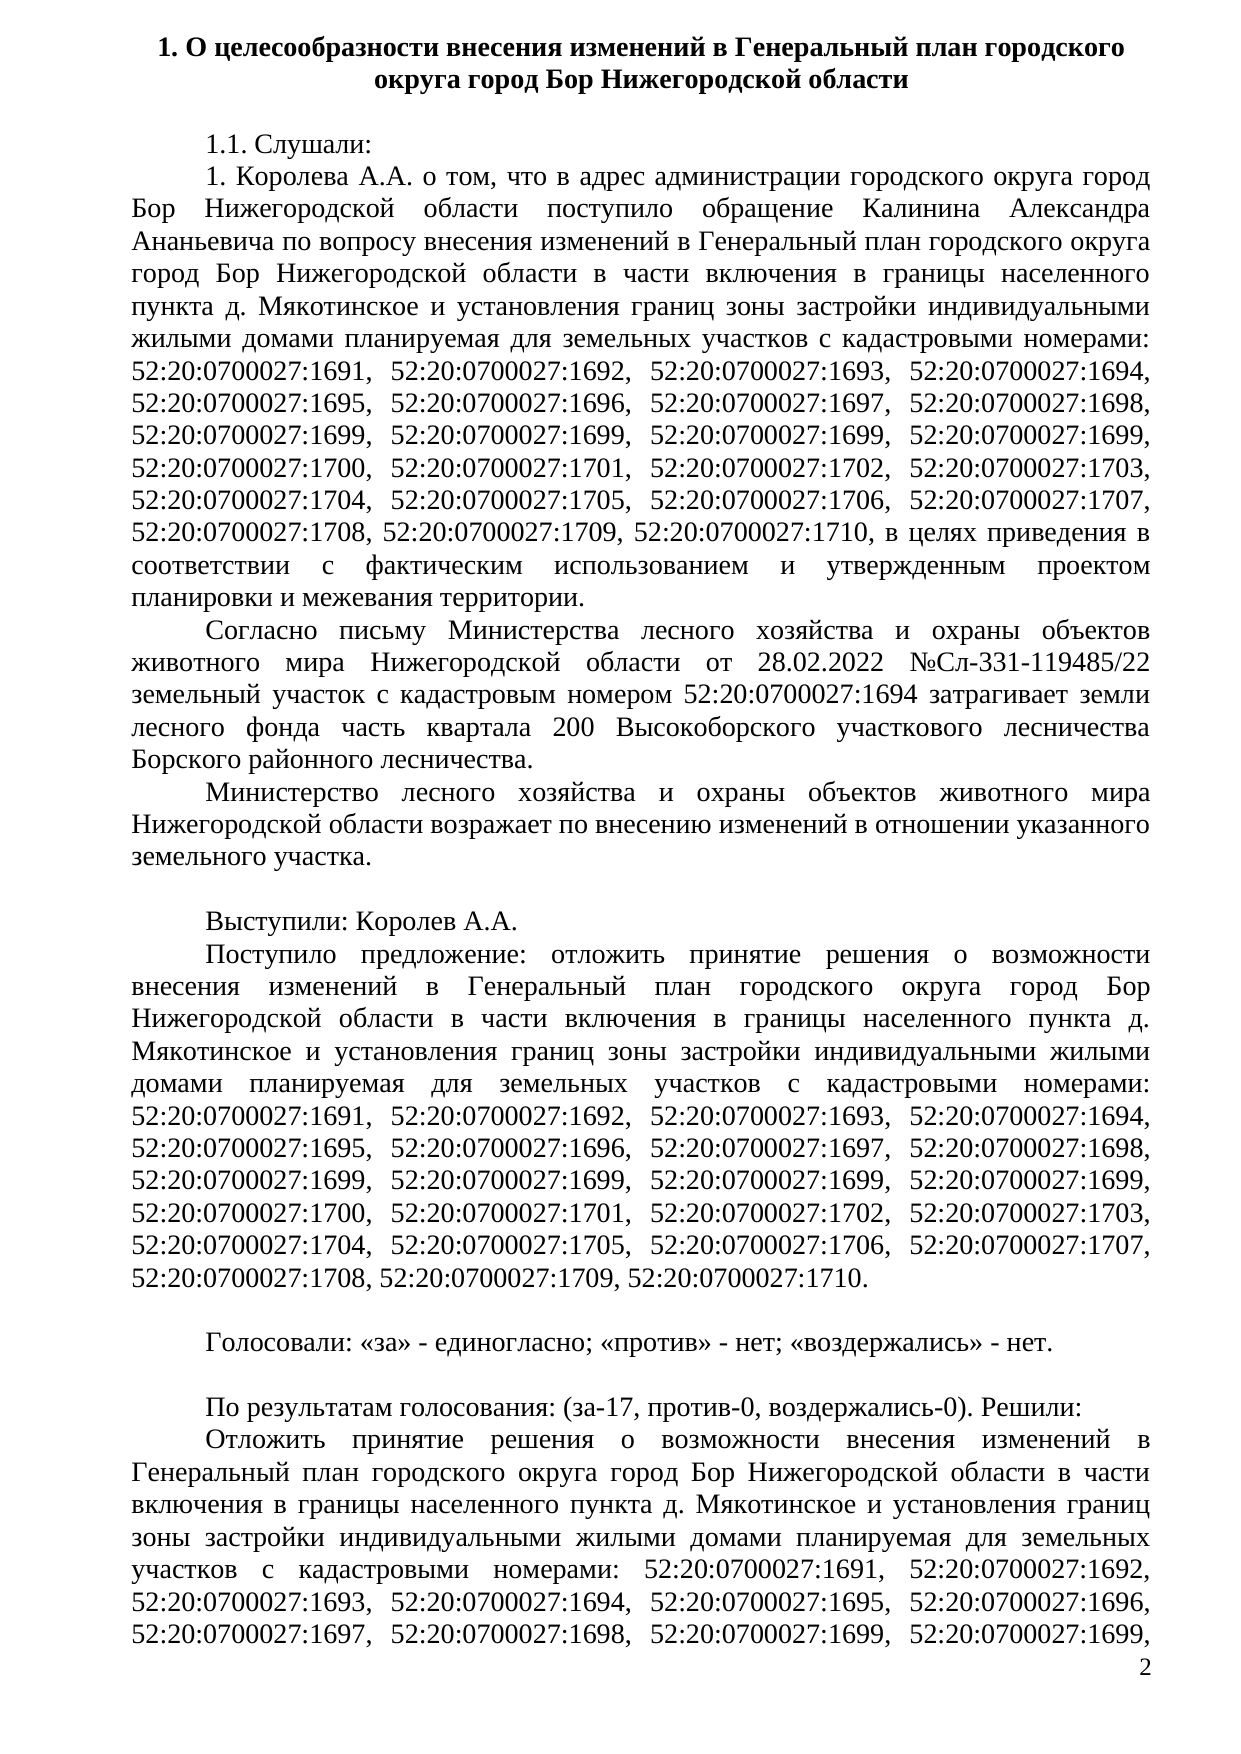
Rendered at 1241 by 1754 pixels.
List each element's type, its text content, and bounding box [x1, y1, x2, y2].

text Поступило предложение: отложить принятие решения о возможности внесения изменений в Генеральный план городского округа город Бор Нижегородской области в части включения в границы населенного пункта д. Мякотинское и установления границ зоны застройки индивидуальными жилыми домами планируемая для земельных участков с кадастровыми номерами: 52:20:0700027:1691, 52:20:0700027:1692, 52:20:0700027:1693, 52:20:0700027:1694, 52:20:0700027:1695, 52:20:0700027:1696, 52:20:0700027:1697, 52:20:0700027:1698, 52:20:0700027:1699, 52:20:0700027:1699, 52:20:0700027:1699, 52:20:0700027:1699, 52:20:0700027:1700, 52:20:0700027:1701, 52:20:0700027:1702, 52:20:0700027:1703, 52:20:0700027:1704, 52:20:0700027:1705, 52:20:0700027:1706, 52:20:0700027:1707, 52:20:0700027:1708, 52:20:0700027:1709, 52:20:0700027:1710. [131, 937, 1152, 1293]
text Министерство лесного хозяйства и охраны объектов животного мира Нижегородской области возражает по внесению изменений в отношении указанного земельного участка. [131, 775, 1152, 872]
text Выступили: Королев А.А. [131, 904, 1152, 937]
text 1. Королева А.А. о том, что в адрес администрации городского округа город Бор Нижегородской области поступило обращение Калинина Александра Ананьевича по вопросу внесения изменений в Генеральный план городского округа город Бор Нижегородской области в части включения в границы населенного пункта д. Мякотинское и установления границ зоны застройки индивидуальными жилыми домами планируемая для земельных участков с кадастровыми номерами: 52:20:0700027:1691, 52:20:0700027:1692, 52:20:0700027:1693, 52:20:0700027:1694, 52:20:0700027:1695, 52:20:0700027:1696, 52:20:0700027:1697, 52:20:0700027:1698, 52:20:0700027:1699, 52:20:0700027:1699, 52:20:0700027:1699, 52:20:0700027:1699, 52:20:0700027:1700, 52:20:0700027:1701, 52:20:0700027:1702, 52:20:0700027:1703, 52:20:0700027:1704, 52:20:0700027:1705, 52:20:0700027:1706, 52:20:0700027:1707, 52:20:0700027:1708, 52:20:0700027:1709, 52:20:0700027:1710, в целях приведения в соответствии с фактическим использованием и утвержденным проектом планировки и межевания территории. [131, 159, 1152, 613]
text Голосовали: «за» - единогласно; «против» - нет; «воздержались» - нет. [131, 1325, 1152, 1358]
text Согласно письму Министерства лесного хозяйства и охраны объектов животного мира Нижегородской области от 28.02.2022 №Сл-331-119485/22 земельный участок с кадастровым номером 52:20:0700027:1694 затрагивает земли лесного фонда часть квартала 200 Высокоборского участкового лесничества Борского районного лесничества. [131, 613, 1152, 775]
text 1. О целесообразности внесения изменений в Генеральный план городского округа город Бор Нижегородской области [131, 29, 1152, 94]
text 1.1. Слушали: [131, 127, 1152, 159]
text По результатам голосования: (за-17, против-0, воздержались-0). Решили: [131, 1390, 1152, 1423]
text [131, 1423, 1152, 1649]
